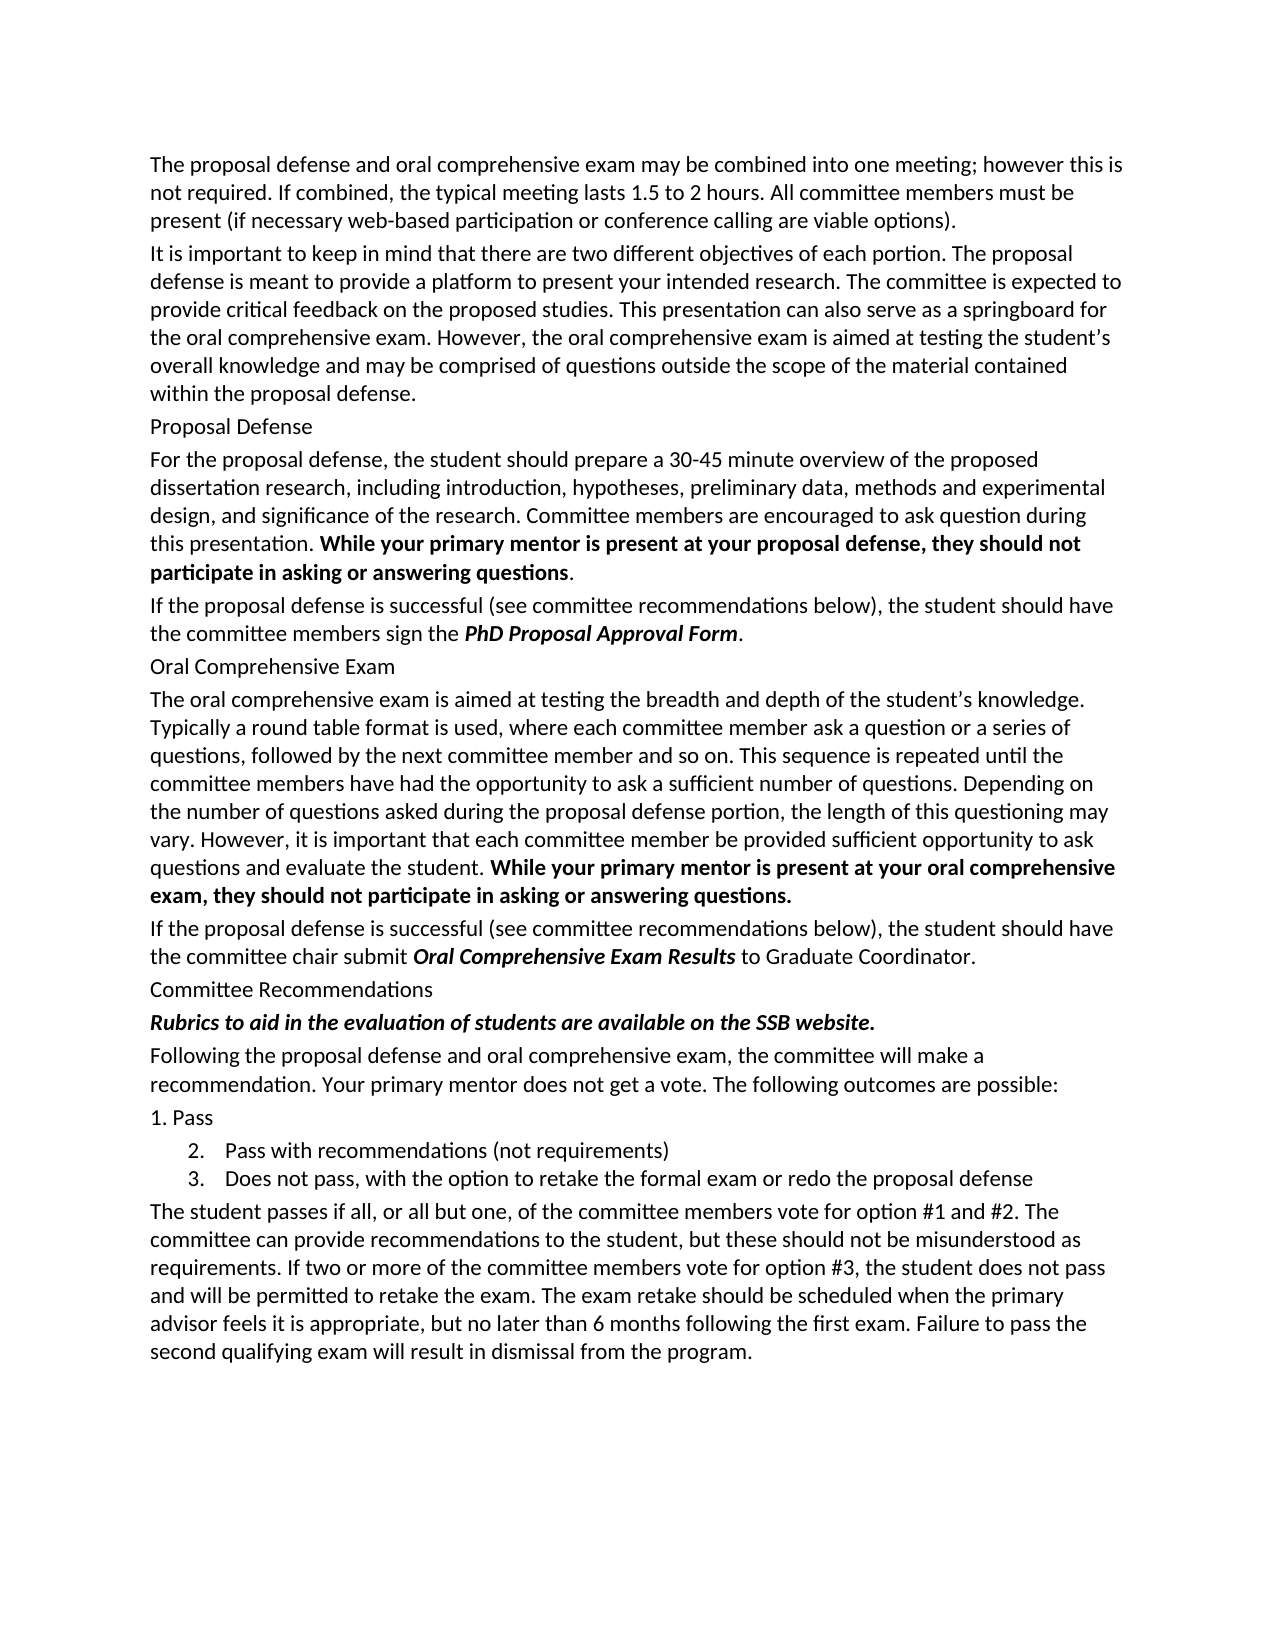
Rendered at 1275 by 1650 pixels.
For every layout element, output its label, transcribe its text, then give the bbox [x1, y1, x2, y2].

text The oral comprehensive exam is aimed at testing the breadth and depth of the student’s knowledge. Typically a round table format is used, where each committee member ask a question or a series of questions, followed by the next committee member and so on. This sequence is repeated until the committee members have had the opportunity to ask a sufficient number of questions. Depending on the number of questions asked during the proposal defense portion, the length of this questioning may vary. However, it is important that each committee member be provided sufficient opportunity to ask questions and evaluate the student. While your primary mentor is present at your oral comprehensive exam, they should not participate in asking or answering questions. [150, 685, 1125, 909]
text If the proposal defense is successful (see committee recommendations below), the student should have the committee members sign the PhD Proposal Approval Form. [150, 591, 1125, 647]
text Proposal Defense [150, 412, 1125, 440]
text The student passes if all, or all but one, of the committee members vote for option #1 and #2. The committee can provide recommendations to the student, but these should not be misunderstood as requirements. If two or more of the committee members vote for option #3, the student does not pass and will be permitted to retake the exam. The exam retake should be scheduled when the primary advisor feels it is appropriate, but no later than 6 months following the first exam. Failure to pass the second qualifying exam will result in dismissal from the program. [150, 1197, 1125, 1365]
text The proposal defense and oral comprehensive exam may be combined into one meeting; however this is not required. If combined, the typical meeting lasts 1.5 to 2 hours. All committee members must be present (if necessary web-based participation or conference calling are viable options). [150, 150, 1125, 234]
text It is important to keep in mind that there are two different objectives of each portion. The proposal defense is meant to provide a platform to present your intended research. The committee is expected to provide critical feedback on the proposed studies. This presentation can also serve as a springboard for the oral comprehensive exam. However, the oral comprehensive exam is aimed at testing the student’s overall knowledge and may be comprised of questions outside the scope of the material contained within the proposal defense. [150, 239, 1125, 407]
list Pass with recommendations (not requirements) [187, 1136, 1125, 1164]
text Rubrics to aid in the evaluation of students are available on the SSB website. [150, 1008, 1125, 1037]
text For the proposal defense, the student should prepare a 30-45 minute overview of the proposed dissertation research, including introduction, hypotheses, preliminary data, methods and experimental design, and significance of the research. Committee members are encouraged to ask question during this presentation. While your primary mentor is present at your proposal defense, they should not participate in asking or answering questions. [150, 446, 1125, 586]
text Following the proposal defense and oral comprehensive exam, the committee will make a recommendation. Your primary mentor does not get a vote. The following outcomes are possible: [150, 1042, 1125, 1098]
text 1. Pass [150, 1103, 1125, 1131]
text Oral Comprehensive Exam [150, 652, 1125, 680]
list Does not pass, with the option to retake the formal exam or redo the proposal defense [187, 1164, 1125, 1192]
text If the proposal defense is successful (see committee recommendations below), the student should have the committee chair submit Oral Comprehensive Exam Results to Graduate Coordinator. [150, 914, 1125, 970]
text Committee Recommendations [150, 975, 1125, 1003]
